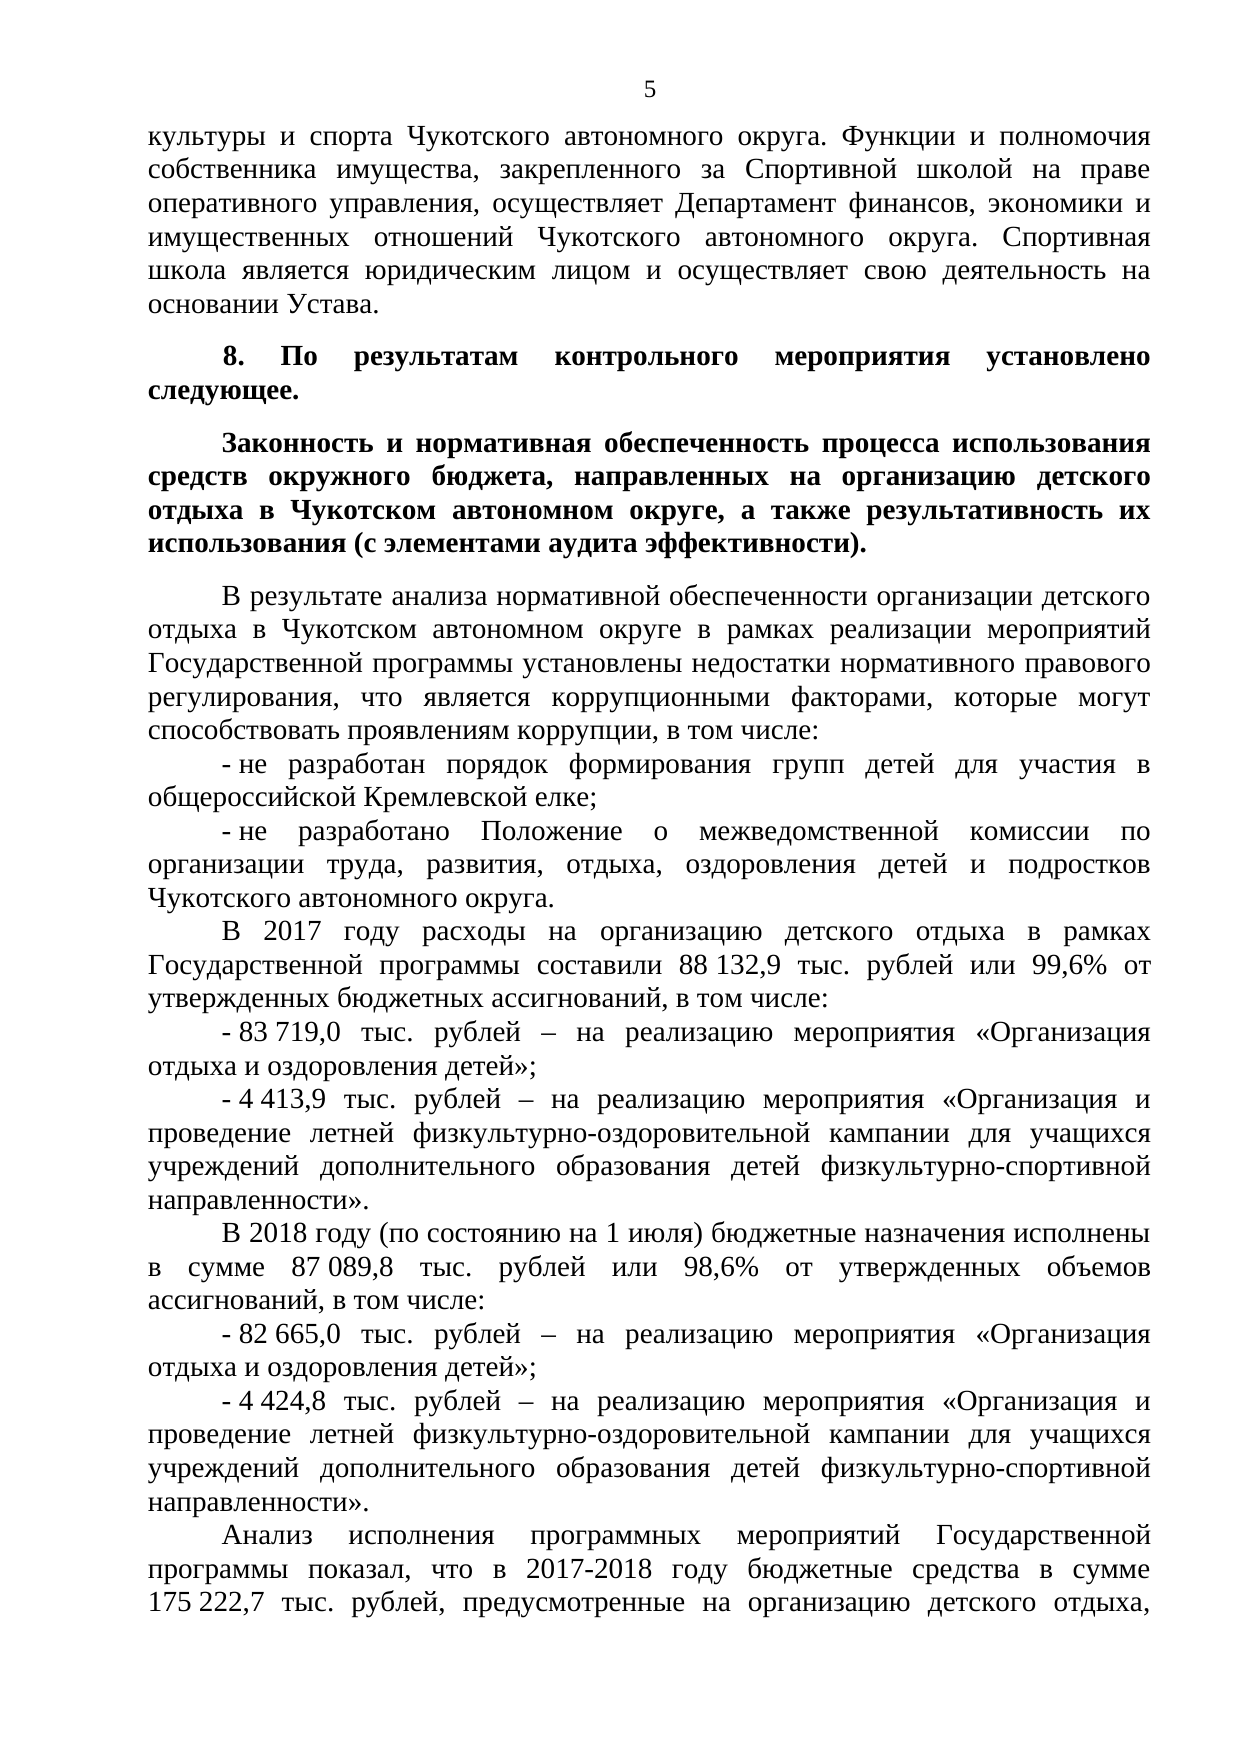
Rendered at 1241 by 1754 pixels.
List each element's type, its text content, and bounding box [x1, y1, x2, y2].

text В 2018 году (по состоянию на 1 июля) бюджетные назначения исполнены в сумме 87 089,8 тыс. рублей или 98,6% от утвержденных объемов ассигнований, в том числе: [148, 1215, 1152, 1316]
text - 83 719,0 тыс. рублей – на реализацию мероприятия «Организация отдыха и оздоровления детей»; [148, 1014, 1152, 1081]
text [148, 1517, 1152, 1618]
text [148, 118, 1152, 319]
text - 82 665,0 тыс. рублей – на реализацию мероприятия «Организация отдыха и оздоровления детей»; [148, 1316, 1152, 1383]
text 8. По результатам контрольного мероприятия установлено следующее. [148, 338, 1152, 406]
text - 4 413,9 тыс. рублей – на реализацию мероприятия «Организация и проведение летней физкультурно-оздоровительной кампании для учащихся учреждений дополнительного образования детей физкультурно-спортивной направленности». [148, 1081, 1152, 1215]
text - 4 424,8 тыс. рублей – на реализацию мероприятия «Организация и проведение летней физкультурно-оздоровительной кампании для учащихся учреждений дополнительного образования детей физкультурно-спортивной направленности». [148, 1383, 1152, 1517]
text Законность и нормативная обеспеченность процесса использования средств окружного бюджета, направленных на организацию детского отдыха в Чукотском автономном округе, а также результативность их использования (с элементами аудита эффективности). [148, 425, 1152, 559]
text В 2017 году расходы на организацию детского отдыха в рамках Государственной программы составили 88 132,9 тыс. рублей или 99,6% от утвержденных бюджетных ассигнований, в том числе: [148, 913, 1152, 1014]
text В результате анализа нормативной обеспеченности организации детского отдыха в Чукотском автономном округе в рамках реализации мероприятий Государственной программы установлены недостатки нормативного правового регулирования, что является коррупционными факторами, которые могут способствовать проявлениям коррупции, в том числе: [148, 578, 1152, 746]
text - не разработано Положение о межведомственной комиссии по организации труда, развития, отдыха, оздоровления детей и подростков Чукотского автономного округа. [148, 813, 1152, 913]
text - не разработан порядок формирования групп детей для участия в общероссийской Кремлевской елке; [148, 746, 1152, 813]
